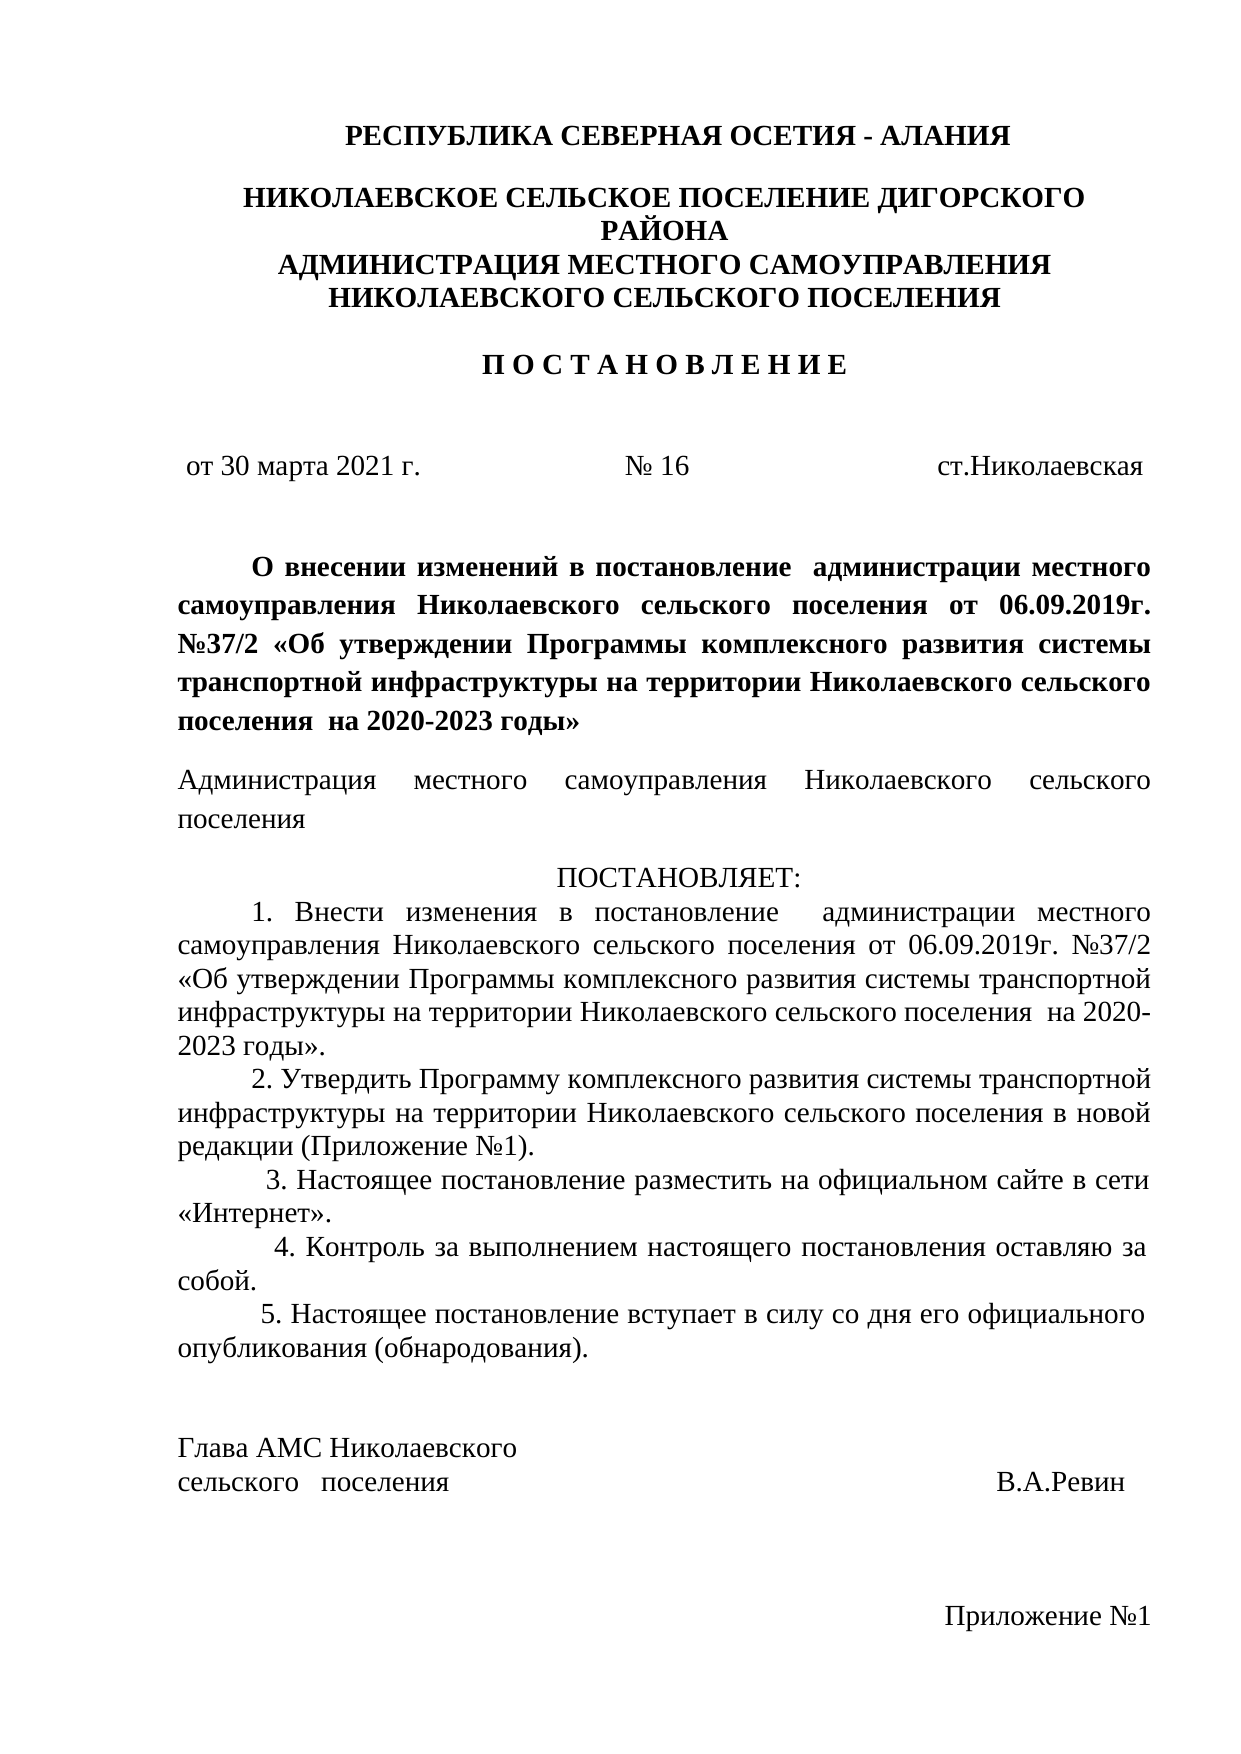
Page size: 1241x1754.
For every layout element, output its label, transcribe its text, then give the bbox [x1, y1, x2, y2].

text РЕСПУБЛИКА СЕВЕРНАЯ ОСЕТИЯ - АЛАНИЯ [177, 118, 1152, 152]
text О внесении изменений в постановление администрации местного самоуправления Николаевского сельского поселения от 06.09.2019г. №37/2 «Об утверждении Программы комплексного развития системы транспортной инфраструктуры на территории Николаевского сельского поселения на 2020-2023 годы» [177, 549, 1152, 736]
text АДМИНИСТРАЦИЯ МЕСТНОГО САМОУПРАВЛЕНИЯ НИКОЛАЕВСКОГО СЕЛЬСКОГО ПОСЕЛЕНИЯ [177, 247, 1152, 314]
text 2. Утвердить Программу комплексного развития системы транспортной инфраструктуры на территории Николаевского сельского поселения в новой редакции (Приложение №1). [177, 1061, 1152, 1162]
text НИКОЛАЕВСКОЕ СЕЛЬСКОЕ ПОСЕЛЕНИЕ ДИГОРСКОГО РАЙОНА [177, 180, 1152, 247]
text 5. Настоящее постановление вступает в силу со дня его официального опубликования (обнародования). [177, 1296, 1147, 1363]
text 3. Настоящее постановление разместить на официальном сайте в сети «Интернет». [177, 1162, 1152, 1229]
text Приложение №1 [177, 1598, 1152, 1632]
text Глава АМС Николаевского [177, 1430, 1152, 1464]
text 4. Контроль за выполнением настоящего постановления оставляю за собой. [177, 1229, 1147, 1296]
text П О С Т А Н О В Л Е Н И Е [177, 347, 1152, 381]
text 1. Внести изменения в постановление администрации местного самоуправления Николаевского сельского поселения от 06.09.2019г. №37/2 «Об утверждении Программы комплексного развития системы транспортной инфраструктуры на территории Николаевского сельского поселения на 2020-2023 годы». [177, 894, 1152, 1061]
text ПОСТАНОВЛЯЕТ: [177, 860, 1152, 894]
text сельского поселения В.А.Ревин [177, 1464, 1152, 1497]
text от 30 марта 2021 г. № 16 ст.Николаевская [177, 448, 1152, 482]
text Администрация местного самоуправления Николаевского сельского поселения [177, 762, 1152, 834]
